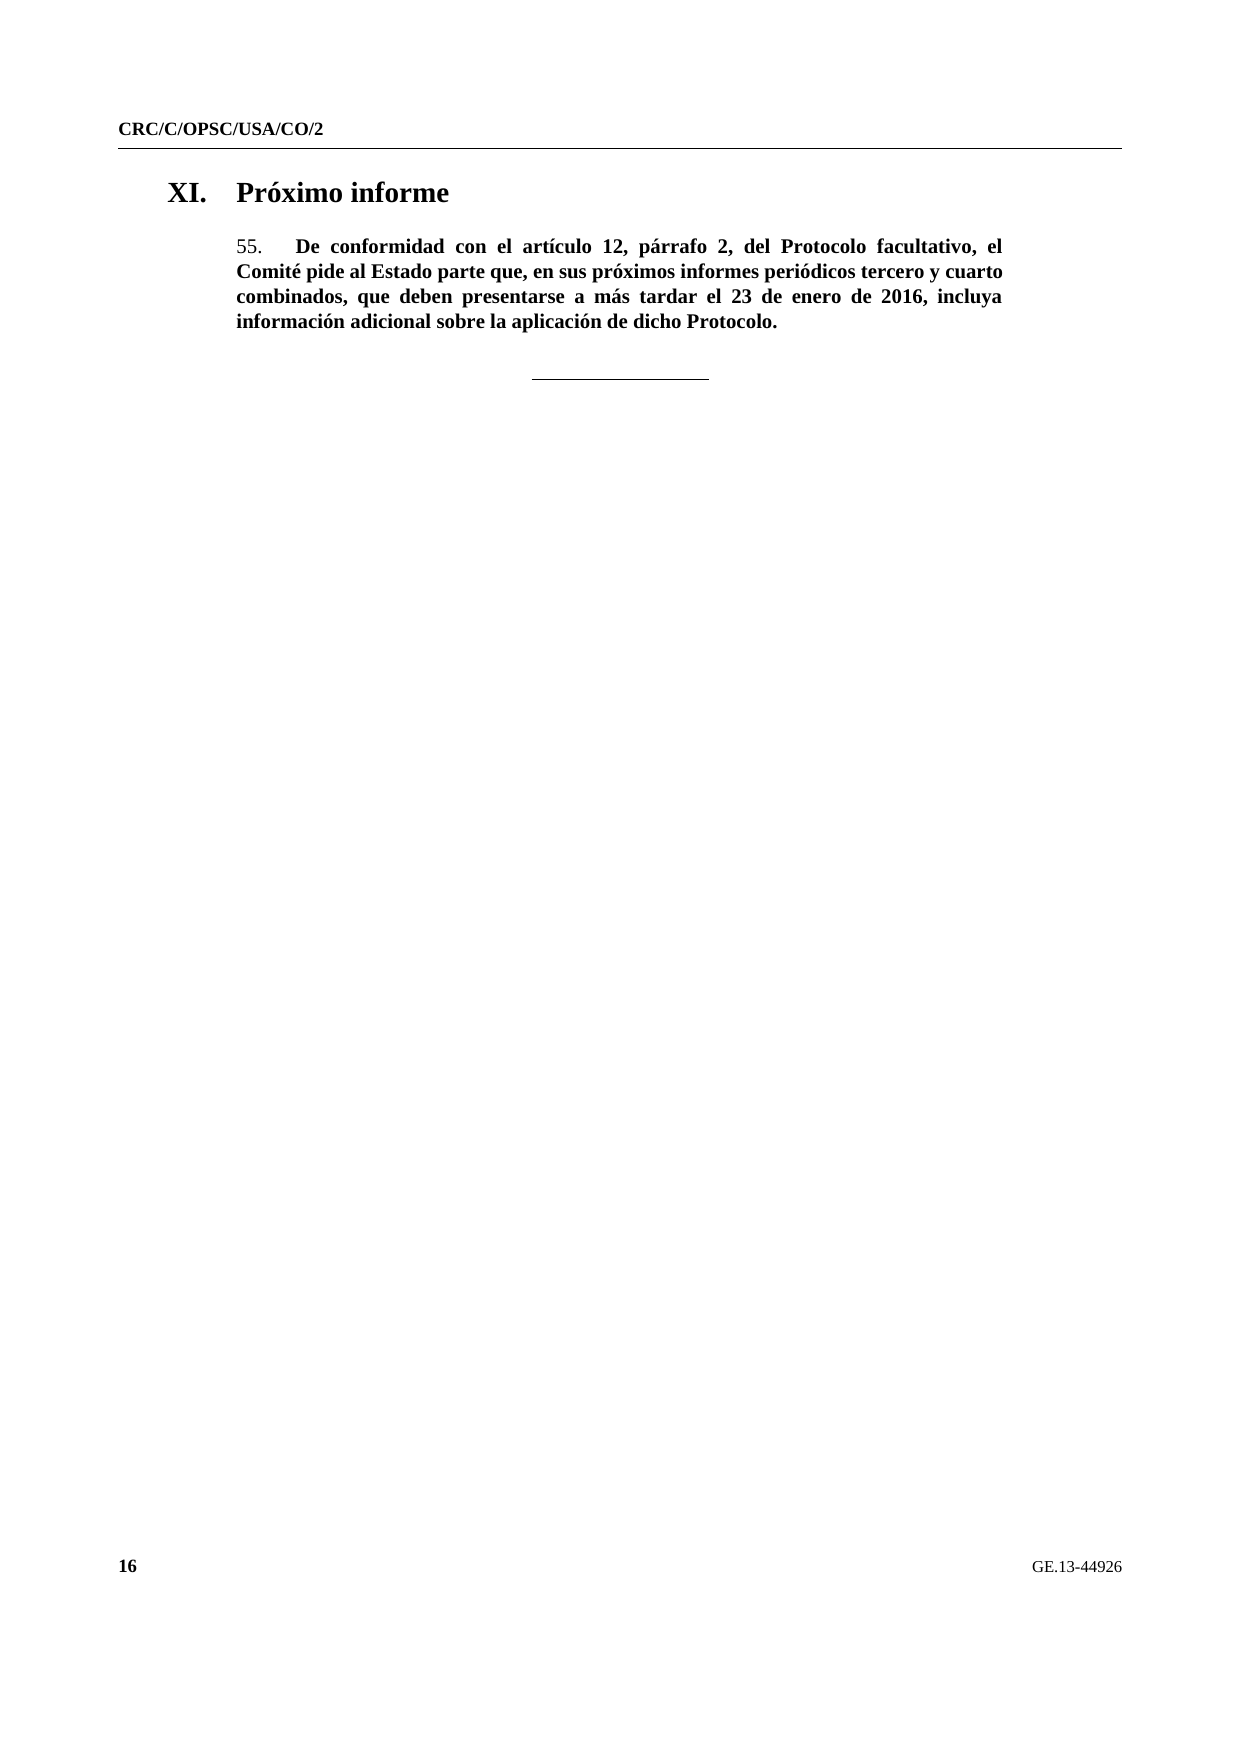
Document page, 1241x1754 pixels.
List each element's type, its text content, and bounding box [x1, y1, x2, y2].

text 55. De conformidad con el artículo 12, párrafo 2, del Protocolo facultativo, el Comité pide al Estado parte que, en sus próximos informes periódicos tercero y cuarto combinados, que deben presentarse a más tardar el 23 de enero de 2016, incluya información adicional sobre la aplicación de dicho Protocolo. [236, 233, 1004, 333]
text XI. Próximo informe [118, 177, 1004, 208]
